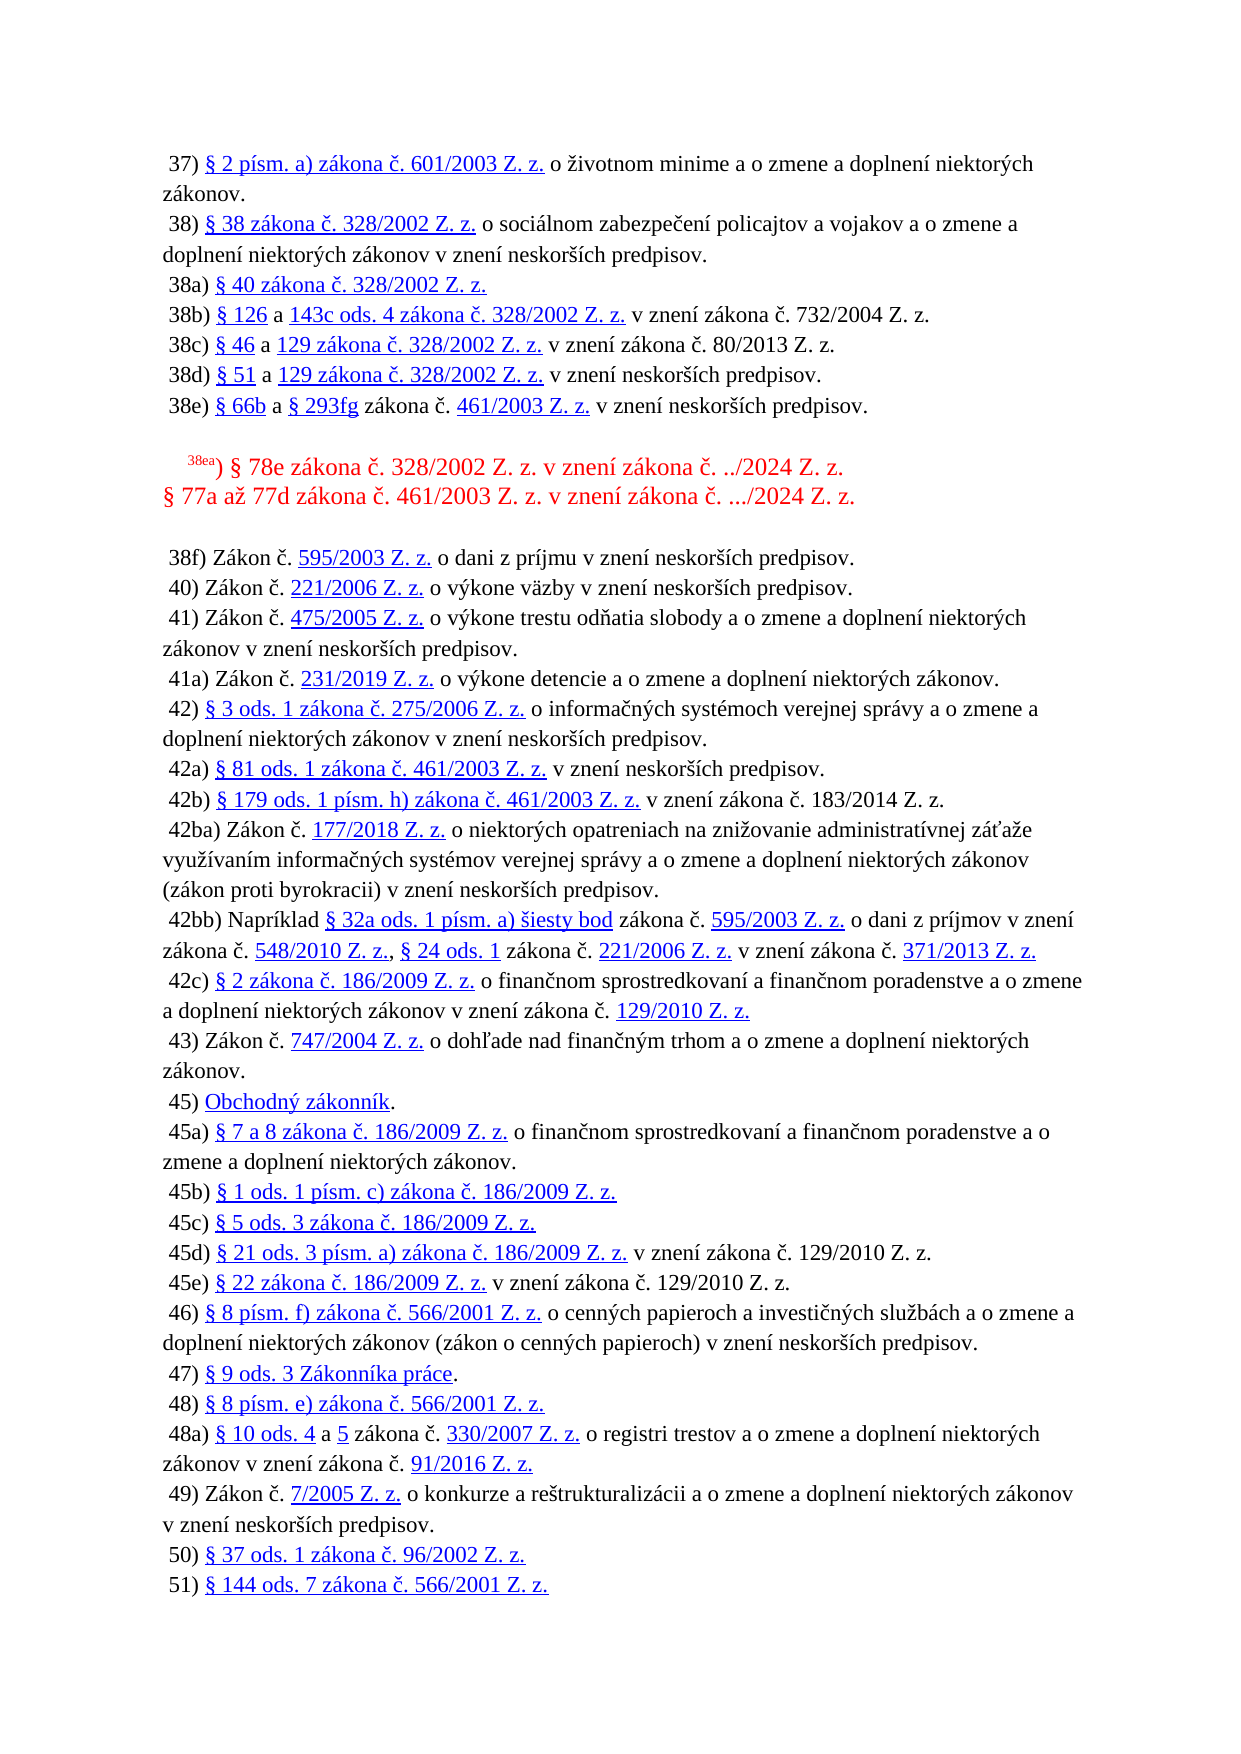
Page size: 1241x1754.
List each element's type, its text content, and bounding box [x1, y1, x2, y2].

text 45c) § 5 ods. 3 zákona č. 186/2009 Z. z. [162, 1209, 1090, 1235]
text 38b) § 126 a 143c ods. 4 zákona č. 328/2002 Z. z. v znení zákona č. 732/2004 Z. z. [162, 301, 1090, 327]
text 38c) § 46 a 129 zákona č. 328/2002 Z. z. v znení zákona č. 80/2013 Z. z. [162, 331, 1090, 358]
text 42ba) Zákon č. 177/2018 Z. z. o niektorých opatreniach na znižovanie administratívnej záťaže využívaním informačných systémov verejnej správy a o zmene a doplnení niektorých zákonov (zákon proti byrokracii) v znení neskorších predpisov. [162, 816, 1090, 903]
text 41a) Zákon č. 231/2019 Z. z. o výkone detencie a o zmene a doplnení niektorých zákonov. [162, 665, 1090, 691]
text 42bb) Napríklad § 32a ods. 1 písm. a) šiesty bod zákona č. 595/2003 Z. z. o dani z príjmov v znení zákona č. 548/2010 Z. z., § 24 ods. 1 zákona č. 221/2006 Z. z. v znení zákona č. 371/2013 Z. z. [162, 907, 1090, 963]
text 38a) § 40 zákona č. 328/2002 Z. z. [162, 271, 1090, 297]
text 43) Zákon č. 747/2004 Z. z. o dohľade nad finančným trhom a o zmene a doplnení niektorých zákonov. [162, 1027, 1090, 1084]
text 45b) § 1 ods. 1 písm. c) zákona č. 186/2009 Z. z. [162, 1178, 1090, 1205]
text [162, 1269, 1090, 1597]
text 42c) § 2 zákona č. 186/2009 Z. z. o finančnom sprostredkovaní a finančnom poradenstve a o zmene a doplnení niektorých zákonov v znení zákona č. 129/2010 Z. z. [162, 967, 1090, 1023]
text 38f) Zákon č. 595/2003 Z. z. o dani z príjmu v znení neskorších predpisov. [162, 544, 1090, 570]
text 45a) § 7 a 8 zákona č. 186/2009 Z. z. o finančnom sprostredkovaní a finančnom poradenstve a o zmene a doplnení niektorých zákonov. [162, 1118, 1090, 1174]
text § 77a až 77d zákona č. 461/2003 Z. z. v znení zákona č. .../2024 Z. z. [162, 481, 1090, 509]
text 38d) § 51 a 129 zákona č. 328/2002 Z. z. v znení neskorších predpisov. [162, 361, 1090, 388]
text 45) Obchodný zákonník. [162, 1088, 1090, 1114]
text 38) § 38 zákona č. 328/2002 Z. z. o sociálnom zabezpečení policajtov a vojakov a o zmene a doplnení niektorých zákonov v znení neskorších predpisov. [162, 210, 1090, 267]
text 42b) § 179 ods. 1 písm. h) zákona č. 461/2003 Z. z. v znení zákona č. 183/2014 Z. z. [162, 786, 1090, 812]
text 38e) § 66b a § 293fg zákona č. 461/2003 Z. z. v znení neskorších predpisov. [162, 392, 1090, 418]
text 42a) § 81 ods. 1 zákona č. 461/2003 Z. z. v znení neskorších predpisov. [162, 756, 1090, 782]
text 42) § 3 ods. 1 zákona č. 275/2006 Z. z. o informačných systémoch verejnej správy a o zmene a doplnení niektorých zákonov v znení neskorších predpisov. [162, 695, 1090, 752]
text 38ea) § 78e zákona č. 328/2002 Z. z. v znení zákona č. ../2024 Z. z. [187, 452, 1090, 481]
text 40) Zákon č. 221/2006 Z. z. o výkone väzby v znení neskorších predpisov. [162, 574, 1090, 601]
text 41) Zákon č. 475/2005 Z. z. o výkone trestu odňatia slobody a o zmene a doplnení niektorých zákonov v znení neskorších predpisov. [162, 604, 1090, 661]
text 45d) § 21 ods. 3 písm. a) zákona č. 186/2009 Z. z. v znení zákona č. 129/2010 Z. z. [162, 1239, 1090, 1265]
text 37) § 2 písm. a) zákona č. 601/2003 Z. z. o životnom minime a o zmene a doplnení niektorých zákonov. [162, 150, 1090, 207]
